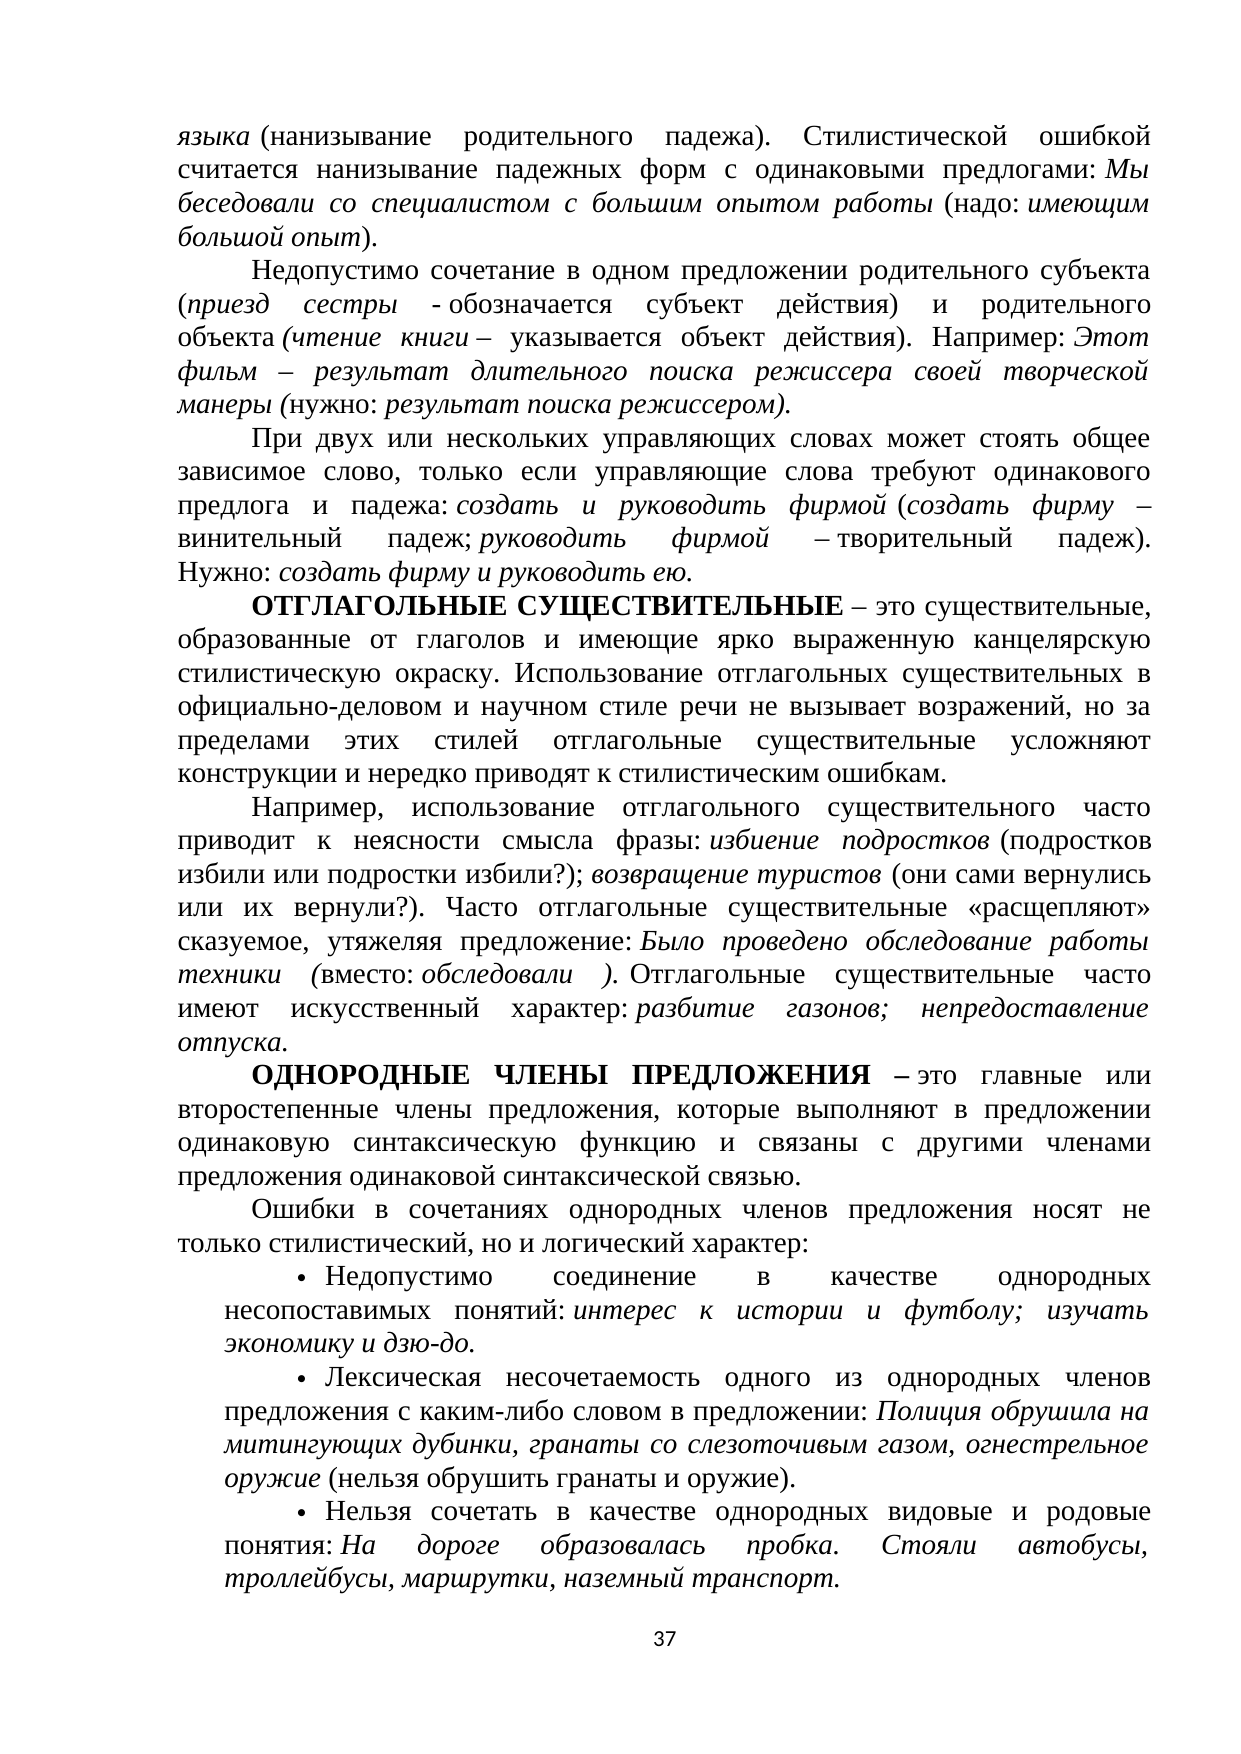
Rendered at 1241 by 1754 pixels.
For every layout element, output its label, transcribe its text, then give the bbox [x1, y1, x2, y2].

list Лексическая несочетаемость одного из однородных членов предложения с каким-либо словом в предложении: Полиция обрушила на митингующих дубинки, гранаты со слезоточивым газом, огнестрельное оружие (нельзя обрушить гранаты и оружие). [224, 1359, 1152, 1493]
text Ошибки в сочетаниях однородных членов предложения носят не только стилистический, но и логический характер: [177, 1191, 1152, 1258]
list Нельзя сочетать в качестве однородных видовые и родовые понятия: На дороге образовалась пробка. Стояли автобусы, троллейбусы, маршрутки, наземный транспорт. [224, 1493, 1152, 1594]
text Например, использование отглагольного существительного часто приводит к неясности смысла фразы: избиение подростков (подростков избили или подростки избили?); возвращение туристов (они сами вернулись или их вернули?). Часто отглагольные существительные «расщепляют» сказуемое, утяжеляя предложение: Было проведено обследование работы техники (вместо: обследовали ). Отглагольные существительные часто имеют искусственный характер: разбитие газонов; непредоставление отпуска. [177, 789, 1152, 1057]
text Недопустимо сочетание в одном предложении родительного субъекта (приезд сестры - обозначается субъект действия) и родительного объекта (чтение книги – указывается объект действия). Например: Этот фильм – результат длительного поиска режиссера своей творческой манеры (нужно: результат поиска режиссером). [177, 252, 1152, 420]
text ОТГЛАГОЛЬНЫЕ СУЩЕСТВИТЕЛЬНЫЕ – это существительные, образованные от глаголов и имеющие ярко выраженную канцелярскую стилистическую окраску. Использование отглагольных существительных в официально-деловом и научном стиле речи не вызывает возражений, но за пределами этих стилей отглагольные существительные усложняют конструкции и нередко приводят к стилистическим ошибкам. [177, 588, 1152, 789]
list Недопустимо соединение в качестве однородных несопоставимых понятий: интерес к истории и футболу; изучать экономику и дзю-до. [224, 1258, 1152, 1359]
text При двух или нескольких управляющих словах может стоять общее зависимое слово, только если управляющие слова требуют одинакового предлога и падежа: создать и руководить фирмой (создать фирму –винительный падеж; руководить фирмой – творительный падеж). Нужно: создать фирму и руководить ею. [177, 420, 1152, 588]
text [177, 118, 1152, 252]
text ОДНОРОДНЫЕ ЧЛЕНЫ ПРЕДЛОЖЕНИЯ – это главные или второстепенные члены предложения, которые выполняют в предложении одинаковую синтаксическую функцию и связаны с другими членами предложения одинаковой синтаксической связью. [177, 1057, 1152, 1191]
